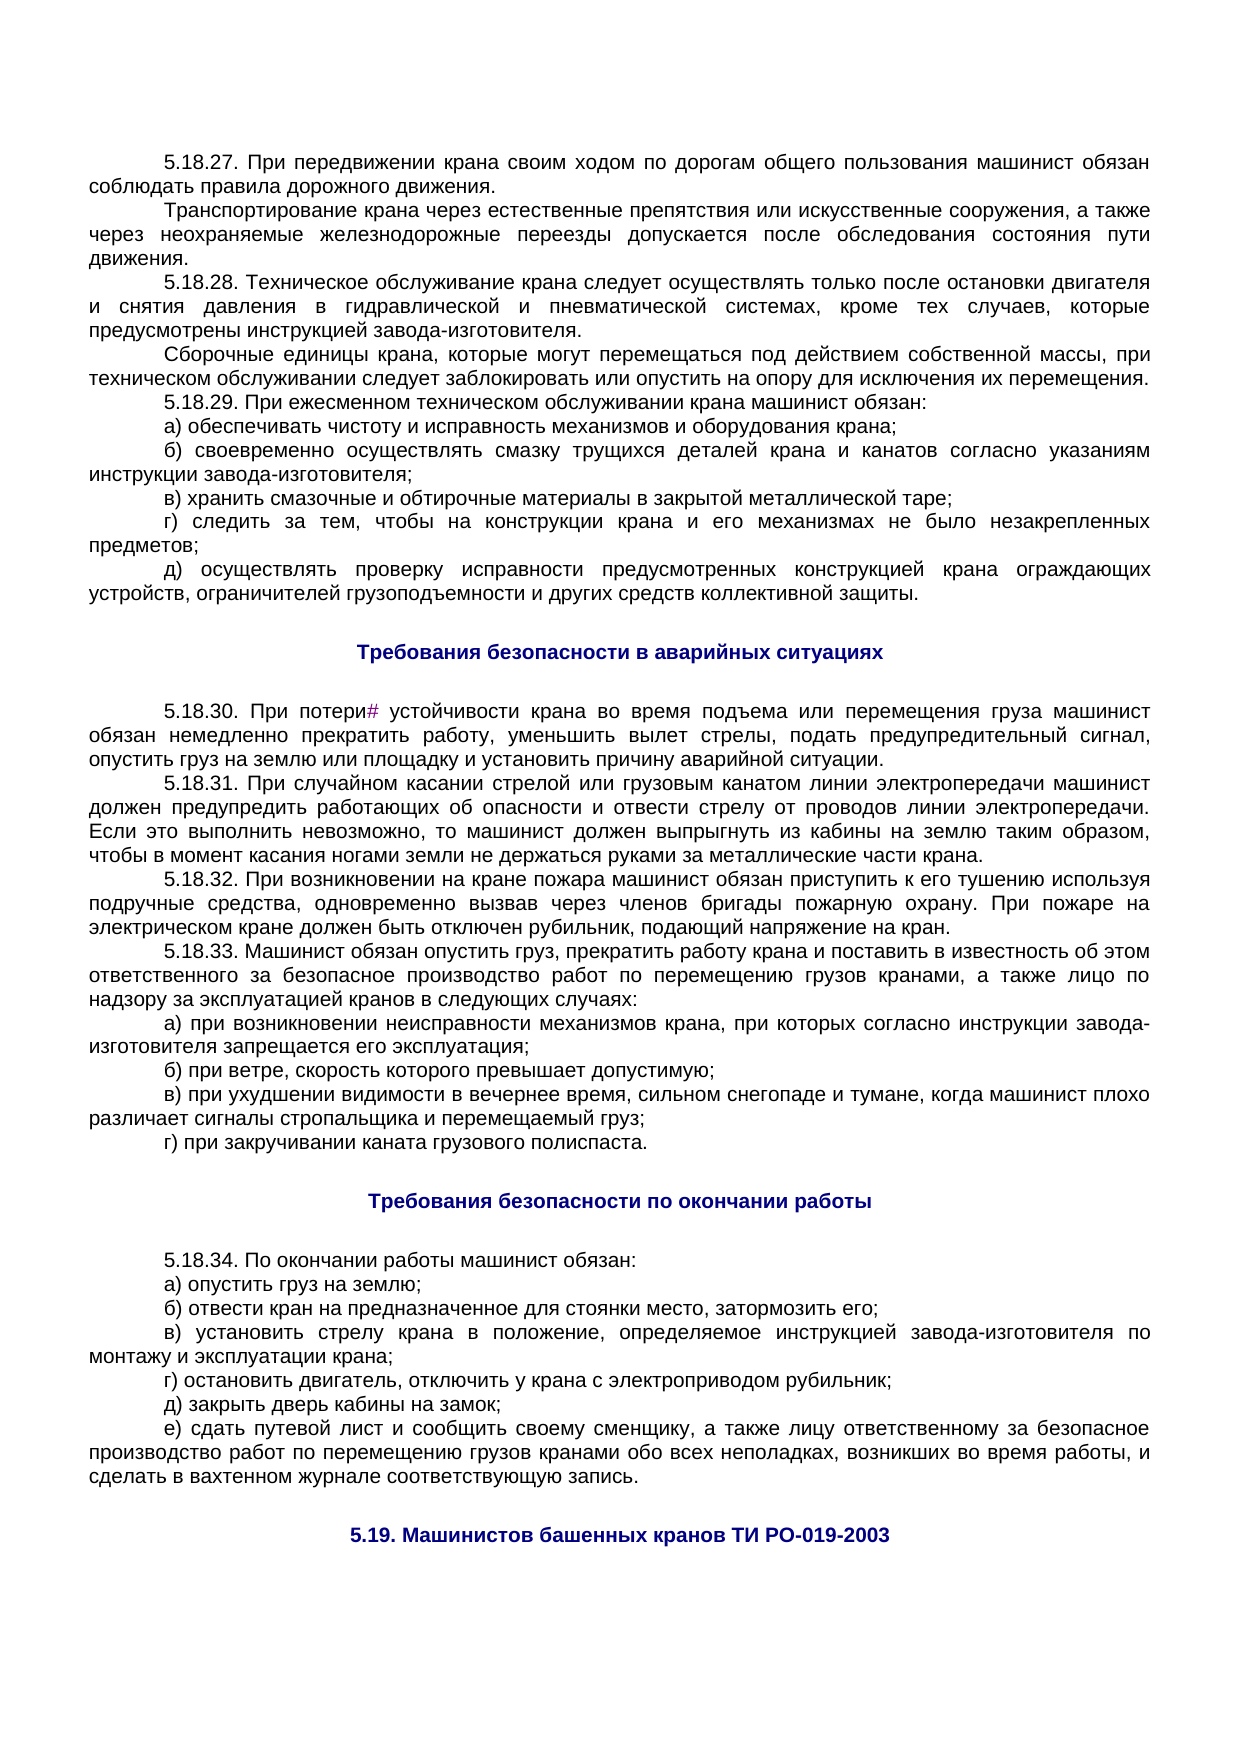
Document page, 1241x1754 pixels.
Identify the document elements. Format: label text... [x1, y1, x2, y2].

text в) хранить смазочные и обтирочные материалы в закрытой металлической таре; [88, 485, 1152, 509]
text б) своевременно осуществлять смазку трущихся деталей крана и канатов согласно указаниям инструкции завода-изготовителя; [88, 437, 1152, 485]
text а) опустить груз на землю; [88, 1272, 1152, 1296]
text 5.18.31. При случайном касании стрелой или грузовым канатом линии электропередачи машинист должен предупредить работающих об опасности и отвести стрелу от проводов линии электропередачи. Если это выполнить невозможно, то машинист должен выпрыгнуть из кабины на землю таким образом, чтобы в момент касания ногами земли не держаться руками за металлические части крана. [88, 771, 1152, 867]
text 5.18.30. При потери# устойчивости крана во время подъема или перемещения груза машинист обязан немедленно прекратить работу, уменьшить вылет стрелы, подать предупредительный сигнал, опустить груз на землю или площадку и установить причину аварийной ситуации. [88, 699, 1152, 771]
text в) установить стрелу крана в положение, определяемое инструкцией завода-изготовителя по монтажу и эксплуатации крана; [88, 1320, 1152, 1368]
text Сборочные единицы крана, которые могут перемещаться под действием собственной массы, при техническом обслуживании следует заблокировать или опустить на опору для исключения их перемещения. [88, 342, 1152, 389]
text г) при закручивании каната грузового полиспаста. [88, 1130, 1152, 1154]
list Требования безопасности в аварийных ситуациях [88, 640, 1152, 664]
text 5.18.27. При передвижении крана своим ходом по дорогам общего пользования машинист обязан соблюдать правила дорожного движения. [88, 150, 1152, 198]
list 5.19. Машинистов башенных кранов ТИ РО-019-2003 [88, 1522, 1152, 1546]
list Требования безопасности по окончании работы [88, 1189, 1152, 1213]
text 5.18.32. При возникновении на кране пожара машинист обязан приступить к его тушению используя подручные средства, одновременно вызвав через членов бригады пожарную охрану. При пожаре на электрическом кране должен быть отключен рубильник, подающий напряжение на кран. [88, 867, 1152, 938]
text 5.18.28. Техническое обслуживание крана следует осуществлять только после остановки двигателя и снятия давления в гидравлической и пневматической системах, кроме тех случаев, которые предусмотрены инструкцией завода-изготовителя. [88, 270, 1152, 342]
text д) закрыть дверь кабины на замок; [88, 1392, 1152, 1416]
text а) при возникновении неисправности механизмов крана, при которых согласно инструкции завода-изготовителя запрещается его эксплуатация; [88, 1010, 1152, 1058]
text Транспортирование крана через естественные препятствия или искусственные сооружения, а также через неохраняемые железнодорожные переезды допускается после обследования состояния пути движения. [88, 198, 1152, 270]
text 5.18.34. По окончании работы машинист обязан: [88, 1248, 1152, 1272]
text в) при ухудшении видимости в вечернее время, сильном снегопаде и тумане, когда машинист плохо различает сигналы стропальщика и перемещаемый груз; [88, 1082, 1152, 1130]
text 5.18.33. Машинист обязан опустить груз, прекратить работу крана и поставить в известность об этом ответственного за безопасное производство работ по перемещению грузов кранами, а также лицо по надзору за эксплуатацией кранов в следующих случаях: [88, 938, 1152, 1010]
text е) сдать путевой лист и сообщить своему сменщику, а также лицу ответственному за безопасное производство работ по перемещению грузов кранами обо всех неполадках, возникших во время работы, и сделать в вахтенном журнале соответствующую запись. [88, 1416, 1152, 1487]
text б) при ветре, скорость которого превышает допустимую; [88, 1058, 1152, 1082]
text д) осуществлять проверку исправности предусмотренных конструкцией крана ограждающих устройств, ограничителей грузоподъемности и других средств коллективной защиты. [88, 557, 1152, 605]
text г) остановить двигатель, отключить у крана с электроприводом рубильник; [88, 1368, 1152, 1392]
text г) следить за тем, чтобы на конструкции крана и его механизмах не было незакрепленных предметов; [88, 509, 1152, 557]
text 5.18.29. При ежесменном техническом обслуживании крана машинист обязан: [88, 389, 1152, 413]
text б) отвести кран на предназначенное для стоянки место, затормозить его; [88, 1296, 1152, 1320]
text а) обеспечивать чистоту и исправность механизмов и оборудования крана; [88, 413, 1152, 437]
